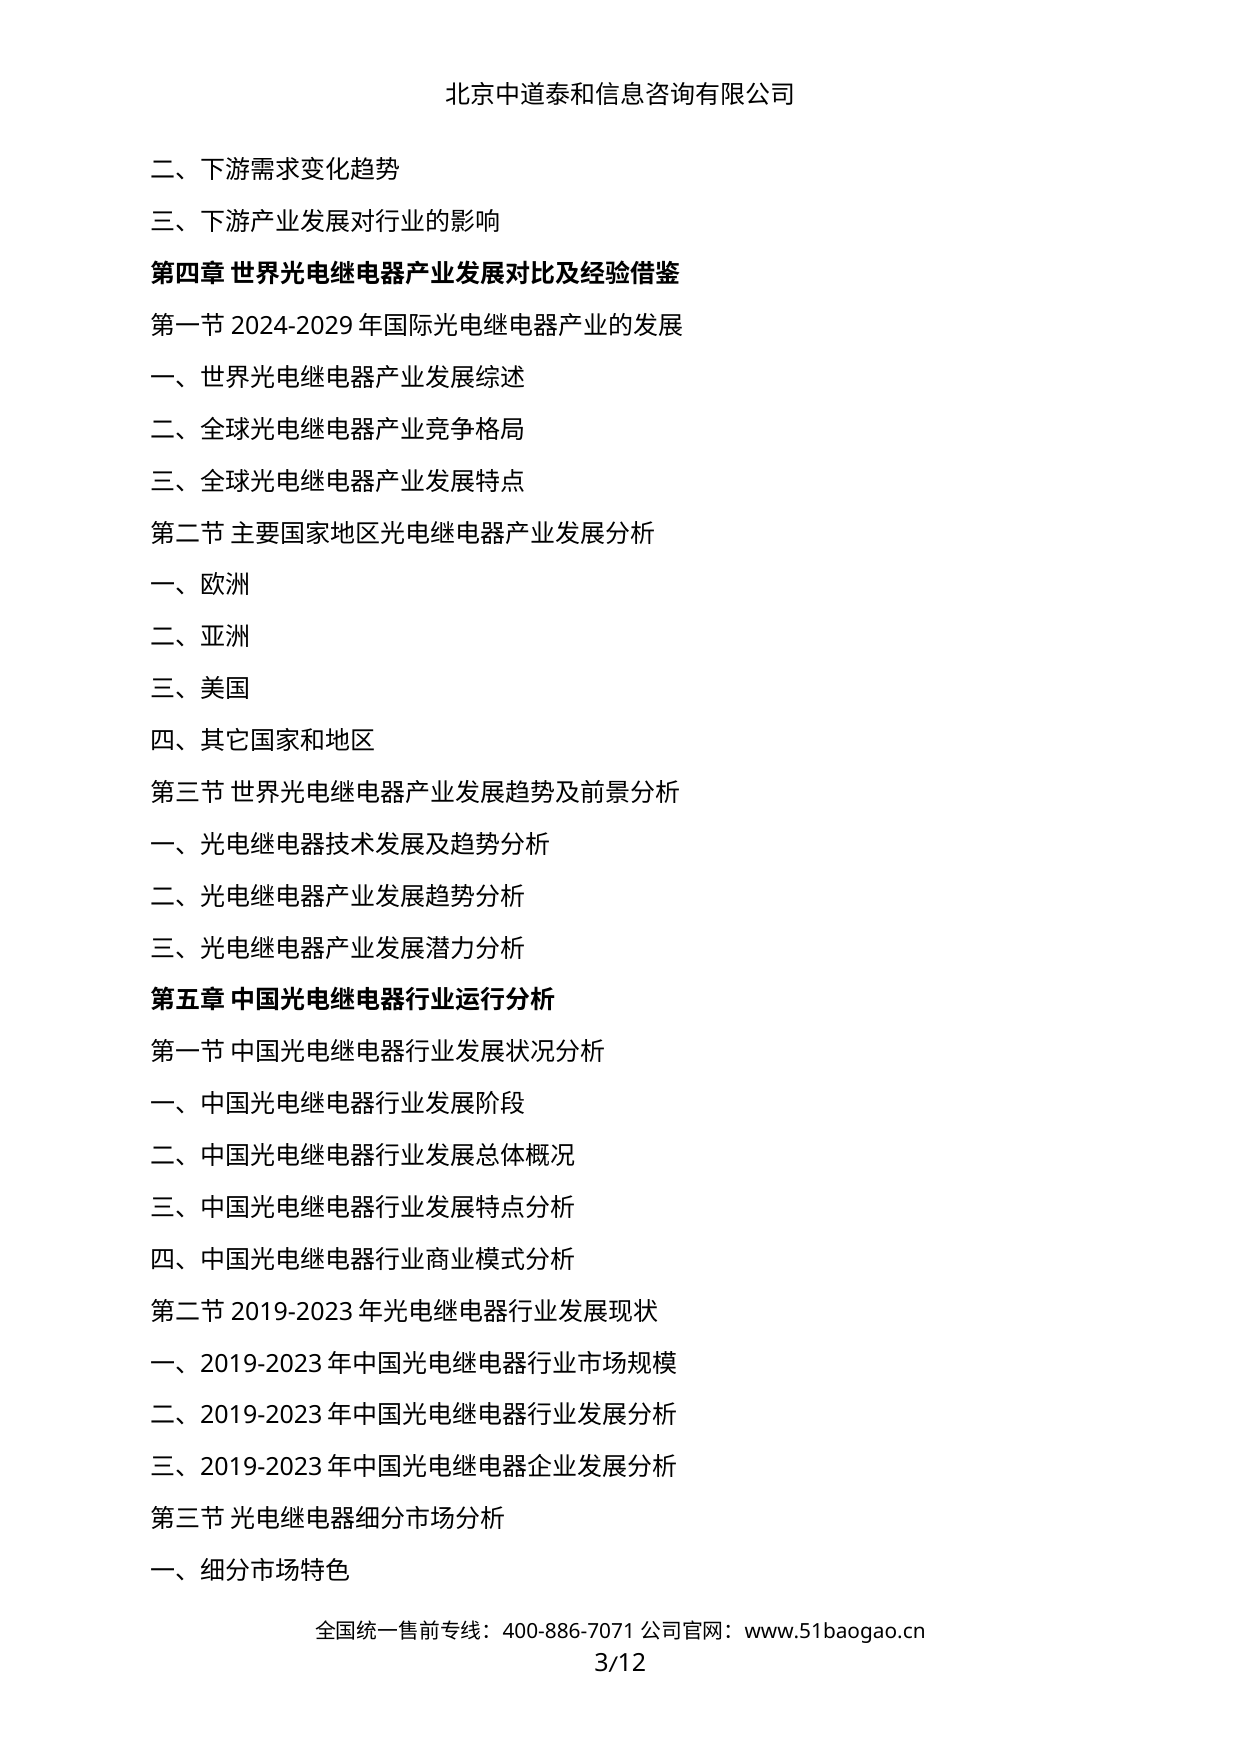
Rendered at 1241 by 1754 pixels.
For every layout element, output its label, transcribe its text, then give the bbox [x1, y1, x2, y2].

text 二、2019-2023年中国光电继电器行业发展分析 [150, 1395, 1090, 1431]
text 二、全球光电继电器产业竞争格局 [150, 409, 1090, 446]
text 二、光电继电器产业发展趋势分析 [150, 876, 1090, 912]
text 三、美国 [150, 669, 1090, 705]
text 三、下游产业发展对行业的影响 [150, 202, 1090, 238]
text 第一节 2024-2029年国际光电继电器产业的发展 [150, 306, 1090, 342]
text 一、2019-2023年中国光电继电器行业市场规模 [150, 1343, 1090, 1379]
text 第三节 世界光电继电器产业发展趋势及前景分析 [150, 772, 1090, 809]
text 一、中国光电继电器行业发展阶段 [150, 1084, 1090, 1120]
text 四、其它国家和地区 [150, 721, 1090, 757]
text 第三节 光电继电器细分市场分析 [150, 1499, 1090, 1535]
text 第二节 主要国家地区光电继电器产业发展分析 [150, 513, 1090, 549]
text 第五章 中国光电继电器行业运行分析 [150, 980, 1090, 1016]
text 三、2019-2023年中国光电继电器企业发展分析 [150, 1447, 1090, 1483]
text 第一节 中国光电继电器行业发展状况分析 [150, 1032, 1090, 1068]
text 三、全球光电继电器产业发展特点 [150, 461, 1090, 497]
text 第四章 世界光电继电器产业发展对比及经验借鉴 [150, 254, 1090, 290]
text 四、中国光电继电器行业商业模式分析 [150, 1239, 1090, 1276]
text 三、中国光电继电器行业发展特点分析 [150, 1187, 1090, 1224]
text 一、世界光电继电器产业发展综述 [150, 357, 1090, 394]
text 三、光电继电器产业发展潜力分析 [150, 928, 1090, 964]
text 一、光电继电器技术发展及趋势分析 [150, 824, 1090, 861]
text 一、细分市场特色 [150, 1551, 1090, 1587]
text 二、亚洲 [150, 617, 1090, 653]
text 一、欧洲 [150, 565, 1090, 601]
text 二、中国光电继电器行业发展总体概况 [150, 1136, 1090, 1172]
text 二、下游需求变化趋势 [150, 150, 1090, 186]
text 第二节 2019-2023年光电继电器行业发展现状 [150, 1291, 1090, 1327]
